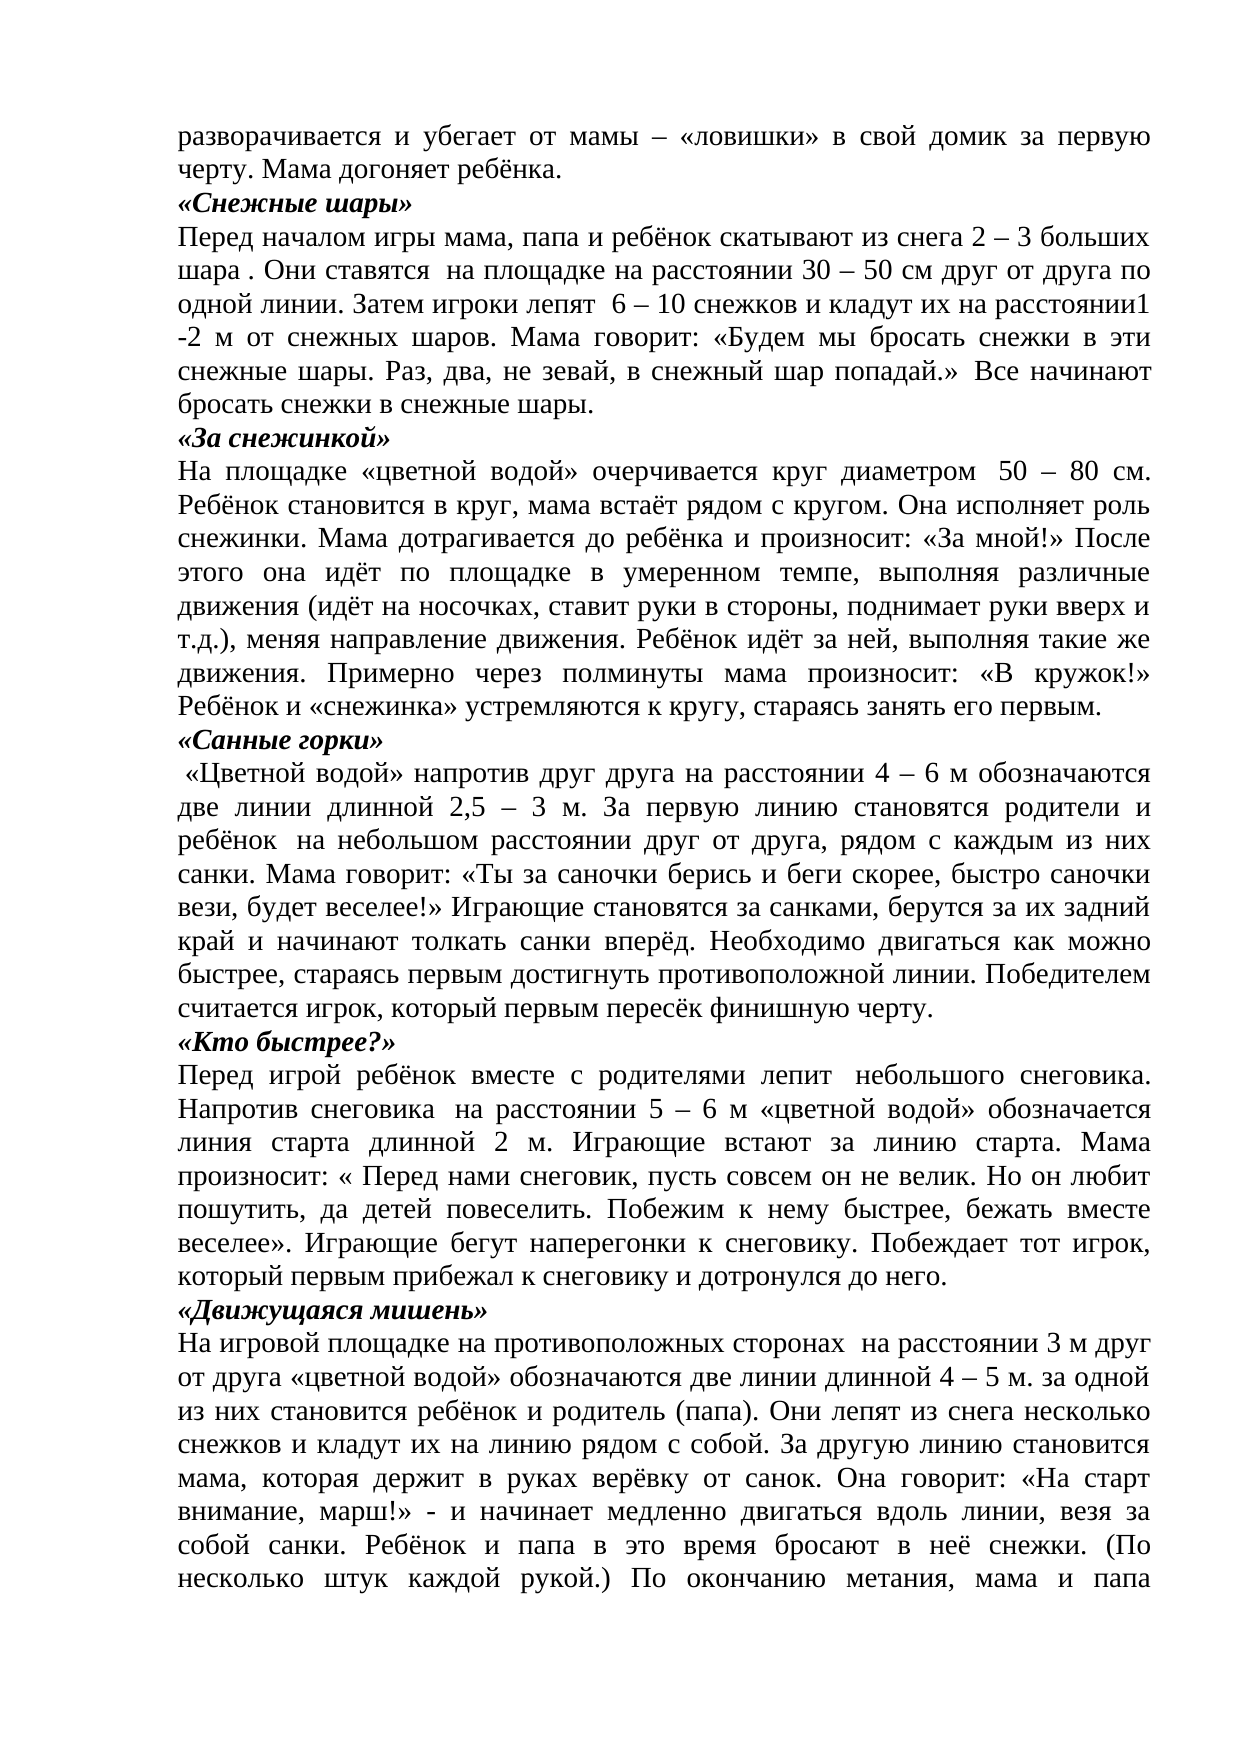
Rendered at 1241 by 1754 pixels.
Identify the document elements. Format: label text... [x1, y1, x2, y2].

text На площадке «цветной водой» очерчивается круг диаметром 50 – 80 см. Ребёнок становится в круг, мама встаёт рядом с кругом. Она исполняет роль снежинки. Мама дотрагивается до ребёнка и произносит: «За мной!» После этого она идёт по площадке в умеренном темпе, выполняя различные движения (идёт на носочках, ставит руки в стороны, поднимает руки вверх и т.д.), меняя направление движения. Ребёнок идёт за ней, выполняя такие же движения. Примерно через полминуты мама произносит: «В кружок!» Ребёнок и «снежинка» устремляются к кругу, стараясь занять его первым. [177, 453, 1152, 722]
text «Кто быстрее?» [177, 1024, 1152, 1057]
text «За снежинкой» [177, 420, 1152, 453]
text «Движущаяся мишень» [177, 1292, 1152, 1326]
text «Санные горки» [177, 722, 1152, 755]
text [177, 118, 1152, 185]
text Перед игрой ребёнок вместе с родителями лепит небольшого снеговика. Напротив снеговика на расстоянии 5 – 6 м «цветной водой» обозначается линия старта длинной 2 м. Играющие встают за линию старта. Мама произносит: « Перед нами снеговик, пусть совсем он не велик. Но он любит пошутить, да детей повеселить. Побежим к нему быстрее, бежать вместе веселее». Играющие бегут наперегонки к снеговику. Побеждает тот игрок, который первым прибежал к снеговику и дотронулся до него. [177, 1057, 1152, 1292]
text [177, 1326, 1152, 1594]
text Перед началом игры мама, папа и ребёнок скатывают из снега 2 – 3 больших шара . Они ставятся на площадке на расстоянии 30 – 50 см друг от друга по одной линии. Затем игроки лепят 6 – 10 снежков и кладут их на расстоянии1 -2 м от снежных шаров. Мама говорит: «Будем мы бросать снежки в эти снежные шары. Раз, два, не зевай, в снежный шар попадай.» Все начинают бросать снежки в снежные шары. [177, 219, 1152, 420]
text «Цветной водой» напротив друг друга на расстоянии 4 – 6 м обозначаются две линии длинной 2,5 – 3 м. За первую линию становятся родители и ребёнок на небольшом расстоянии друг от друга, рядом с каждым из них санки. Мама говорит: «Ты за саночки берись и беги скорее, быстро саночки вези, будет веселее!» Играющие становятся за санками, берутся за их задний край и начинают толкать санки вперёд. Необходимо двигаться как можно быстрее, стараясь первым достигнуть противоположной линии. Победителем считается игрок, который первым пересёк финишную черту. [177, 755, 1152, 1024]
text «Снежные шары» [177, 185, 1152, 219]
